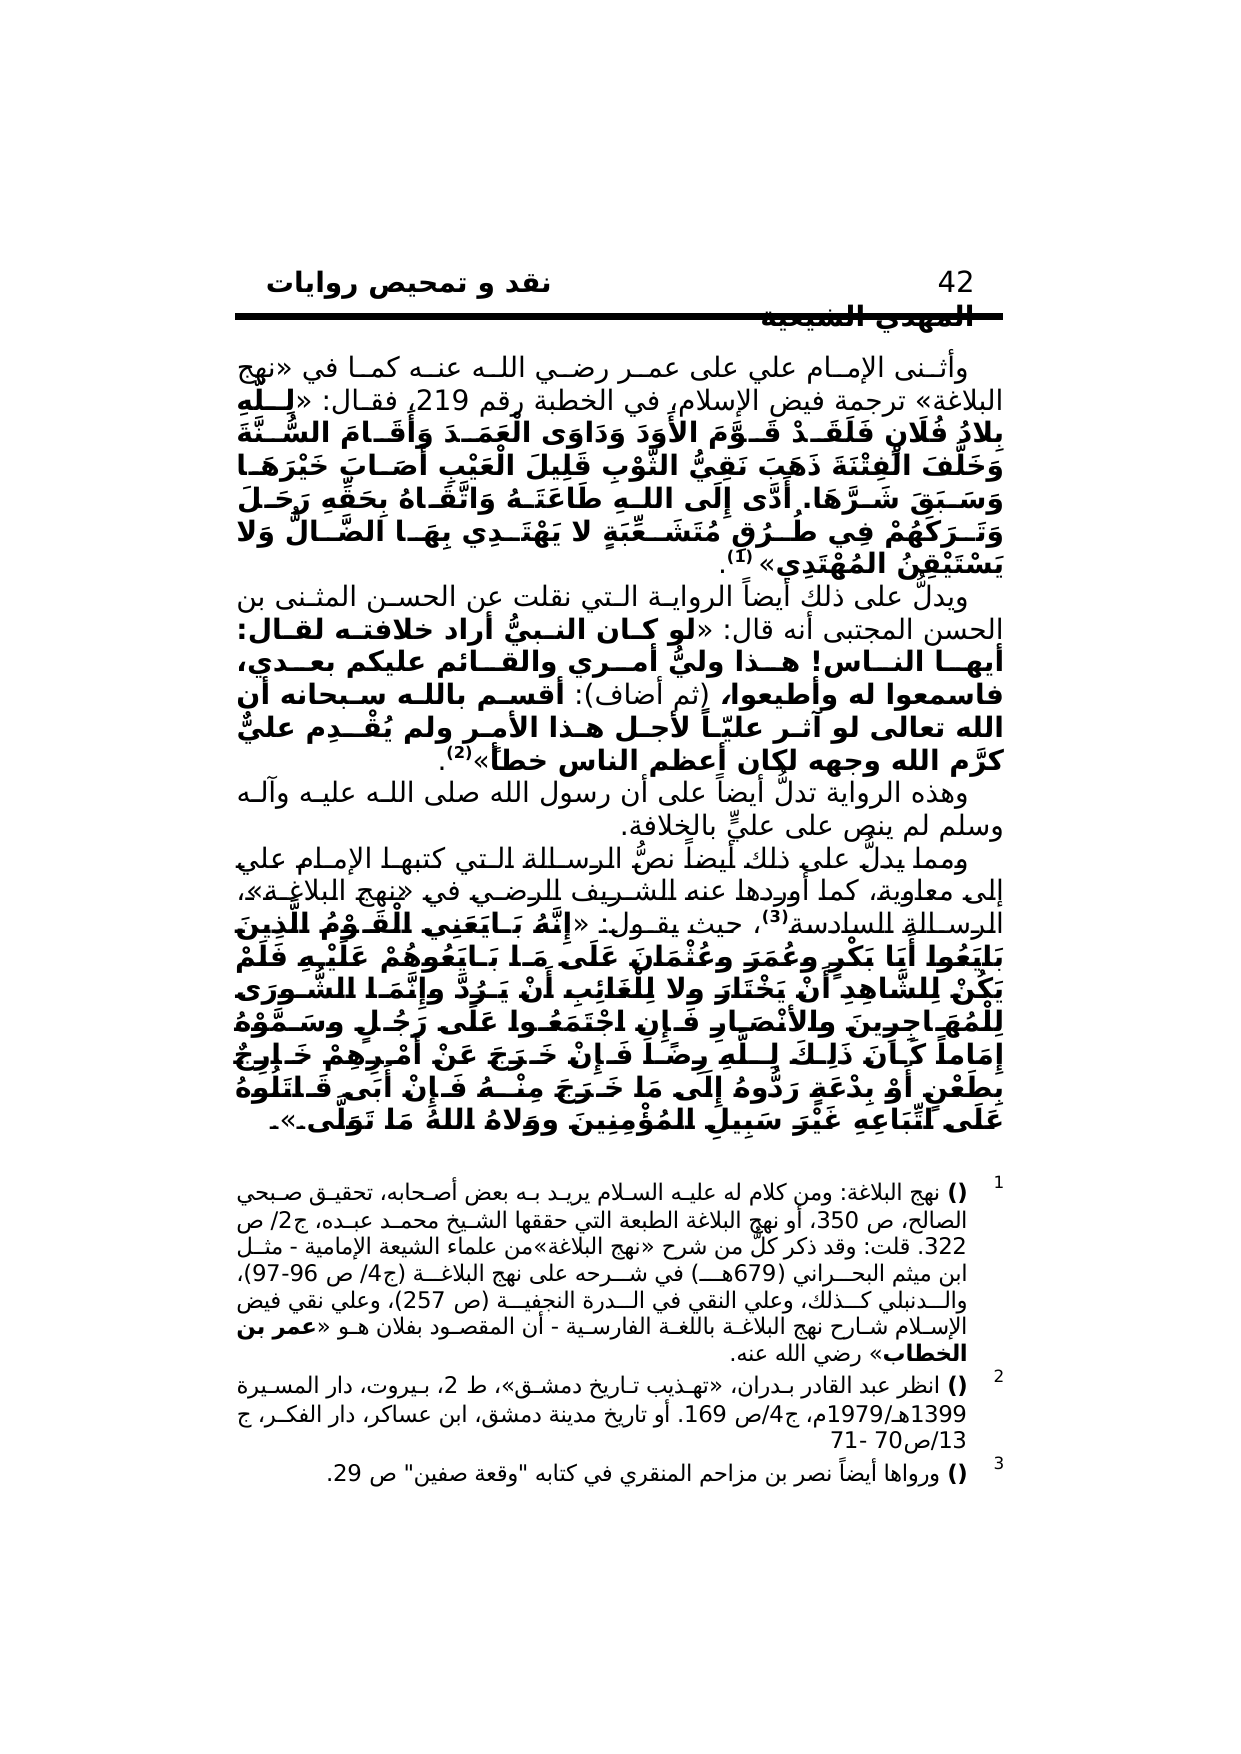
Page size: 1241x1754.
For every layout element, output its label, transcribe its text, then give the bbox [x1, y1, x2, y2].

text ومما يدلُّ على ذلك أيضاً نصُّ الرسالة التي كتبها الإمام علي إلى معاوية، كما أوردها عنه الشريف الرضي في «نهج البلاغة»، الرسالة السادسة()، حيث يقول: «إِنَّهُ بَايَعَنِي الْقَوْمُ الَّذِينَ بَايَعُوا أَبَا بَكْرٍ وعُمَرَ وعُثْمَانَ عَلَى مَا بَايَعُوهُمْ عَلَيْهِ فَلَمْ يَكُنْ لِلشَّاهِدِ أَنْ يَخْتَارَ ولا لِلْغَائِبِ أَنْ يَرُدَّ وإِنَّمَا الشُّورَى لِلْمُهَاجِرِينَ والأنْصَارِ فَإِنِ اجْتَمَعُوا عَلَى رَجُلٍ وسَمَّوْهُ إِمَاماً كَانَ ذَلِكَ لِـلَّهِ رِضًا فَإِنْ خَرَجَ عَنْ أَمْرِهِمْ خَارِجٌ بِطَعْنٍ أَوْ بِدْعَةٍ رَدُّوهُ إِلَى مَا خَرَجَ مِنْـهُ فَإِنْ أَبَى قَاتَلُوهُ عَلَى اتِّبَاعِهِ غَيْرَ سَبِيلِ المُؤْمِنِينَ ووَلاهُ اللهُ مَا تَوَلَّى.». [236, 842, 1004, 1136]
text وهذه الرواية تدلُّ أيضاً على أن رسول الله صلى الله عليه وآله وسلم لم ينص على عليٍّ بالخلافة. [236, 776, 1004, 842]
text ويدلُّ على ذلك أيضاً الرواية التي نقلت عن الحسن المثنى بن الحسن المجتبى أنه قال: «لو كان النبيُّ أراد خلافته لقال: أيها الناس! هذا وليُّ أمري والقائم عليكم بعدي، فاسمعوا له وأطيعوا، (ثم أضاف): أقسم بالله سبحانه أن الله تعالى لو آثر عليّاً لأجل هذا الأمر ولم يُقْـدِم عليٌّ كرَّم الله وجهه لكان أعظم الناس خطأً»(). [236, 580, 1004, 776]
text وأثنى الإمام علي على عمر رضي الله عنه كما في «نهج البلاغة» ترجمة فيض الإسلام، في الخطبة رقم 219، فقال: «لِـلَّهِ بِلادُ فُلَانٍ فَلَقَدْ قَوَّمَ الأَوَدَ وَدَاوَى الْعَمَدَ وَأَقَامَ السُّنَّةَ وَخَلَّفَ الْفِتْنَةَ ذَهَبَ نَقِيُّ الثَّوْبِ قَلِيلَ الْعَيْبِ أَصَابَ خَيْرَهَا وَسَبَقَ شَرَّهَا. أَدَّى إِلَى اللهِ طَاعَتَهُ وَاتَّقَاهُ بِحَقِّهِ رَحَلَ وَتَرَكَهُمْ فِي طُرُقِ مُتَشَعِّبَةٍ لا يَهْتَدِي بِهَا الضَّالُّ وَلا يَسْتَيْقِنُ المُهْتَدِي» (). [236, 351, 1004, 580]
